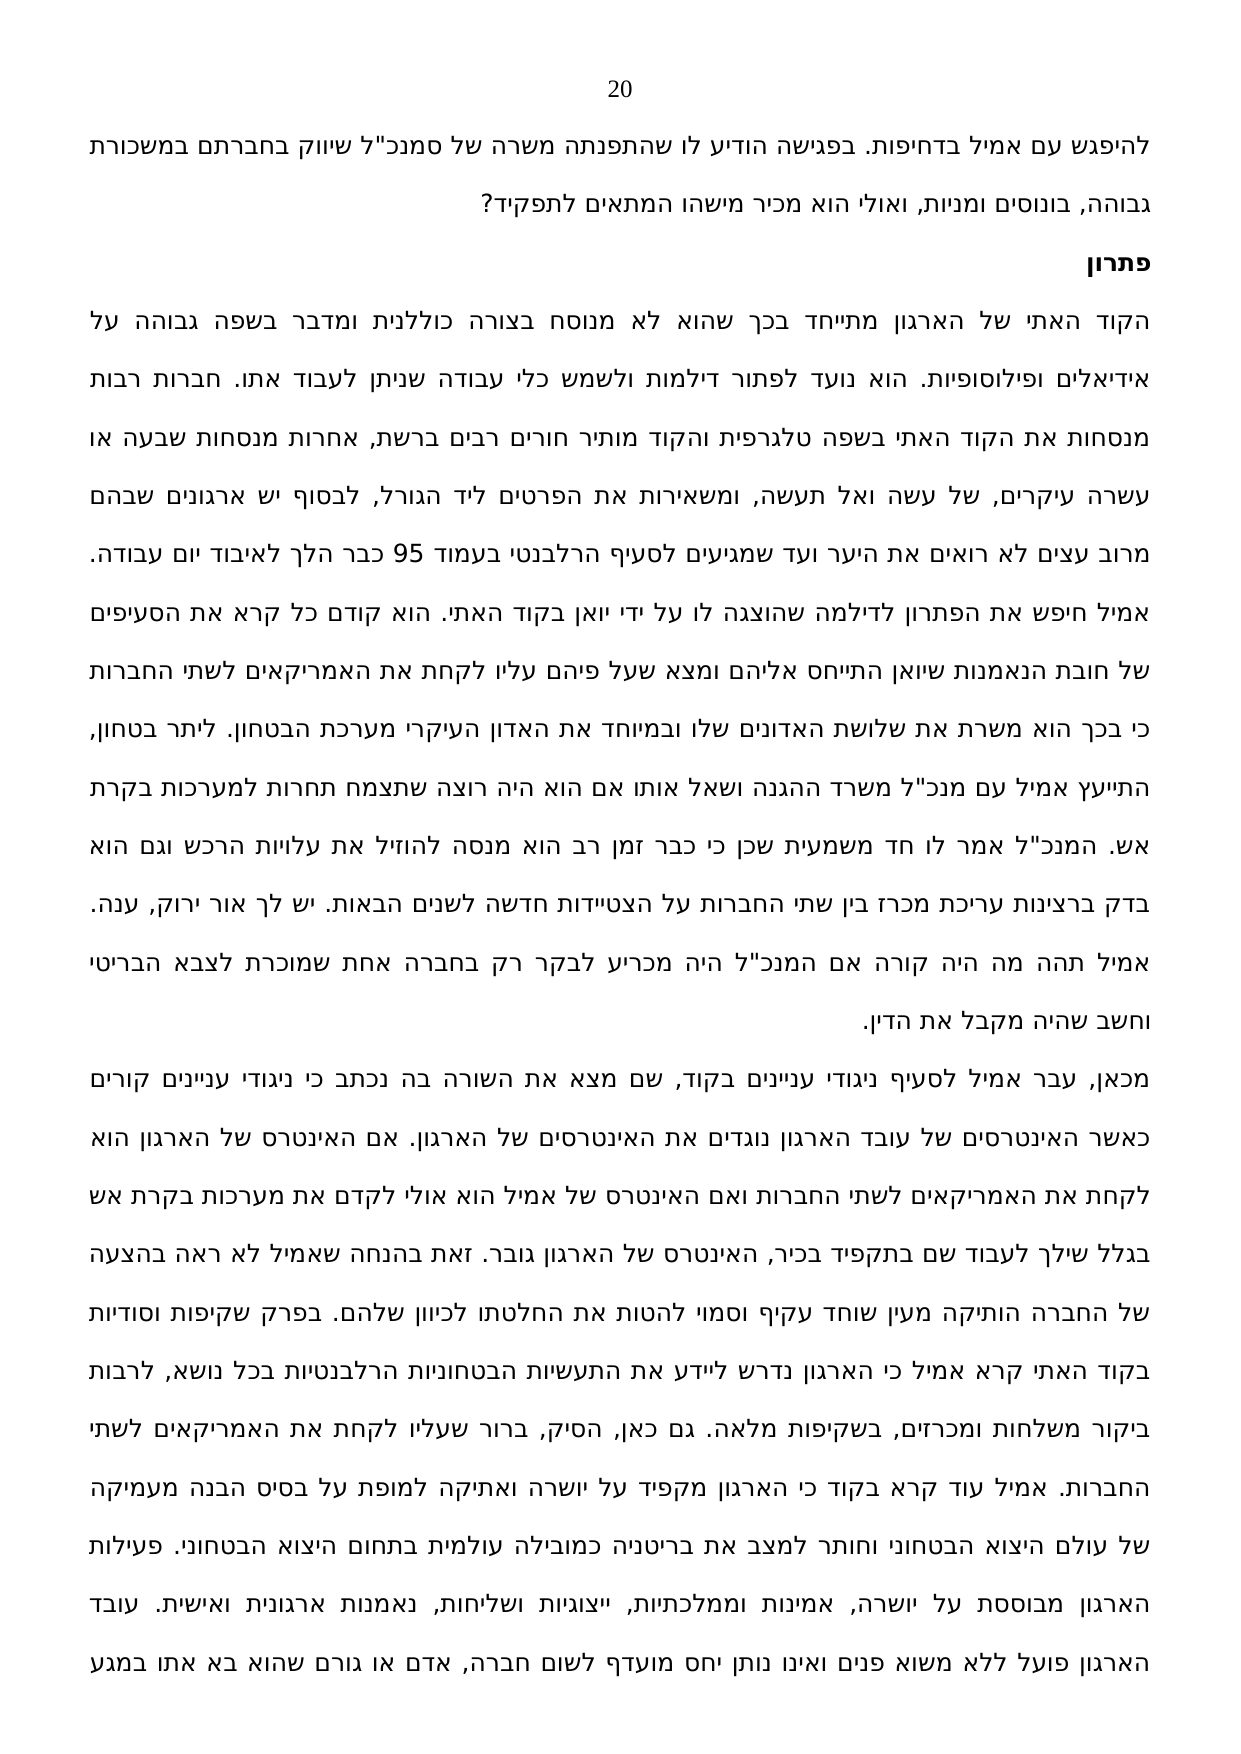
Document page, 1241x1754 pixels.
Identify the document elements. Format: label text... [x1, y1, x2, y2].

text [89, 1065, 1152, 1677]
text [89, 131, 1152, 219]
text הקוד האתי של הארגון מתייחד בכך שהוא לא מנוסח בצורה כוללנית ומדבר בשפה גבוהה על אידיאלים ופילוסופיות. הוא נועד לפתור דילמות ולשמש כלי עבודה שניתן לעבוד אתו. חברות רבות מנסחות את הקוד האתי בשפה טלגרפית והקוד מותיר חורים רבים ברשת, אחרות מנסחות שבעה או עשרה עיקרים, של עשה ואל תעשה, ומשאירות את הפרטים ליד הגורל, לבסוף יש ארגונים שבהם מרוב עצים לא רואים את היער ועד שמגיעים לסעיף הרלבנטי בעמוד 95 כבר הלך לאיבוד יום עבודה. אמיל חיפש את הפתרון לדילמה שהוצגה לו על ידי יואן בקוד האתי. הוא קודם כל קרא את הסעיפים של חובת הנאמנות שיואן התייחס אליהם ומצא שעל פיהם עליו לקחת את האמריקאים לשתי החברות כי בכך הוא משרת את שלושת האדונים שלו ובמיוחד את האדון העיקרי מערכת הבטחון. ליתר בטחון, התייעץ אמיל עם מנכ"ל משרד ההגנה ושאל אותו אם הוא היה רוצה שתצמח תחרות למערכות בקרת אש. המנכ"ל אמר לו חד משמעית שכן כי כבר זמן רב הוא מנסה להוזיל את עלויות הרכש וגם הוא בדק ברצינות עריכת מכרז בין שתי החברות על הצטיידות חדשה לשנים הבאות. יש לך אור ירוק, ענה. אמיל תהה מה היה קורה אם המנכ"ל היה מכריע לבקר רק בחברה אחת שמוכרת לצבא הבריטי וחשב שהיה מקבל את הדין. [89, 306, 1152, 1036]
text פתרון [89, 248, 1152, 277]
